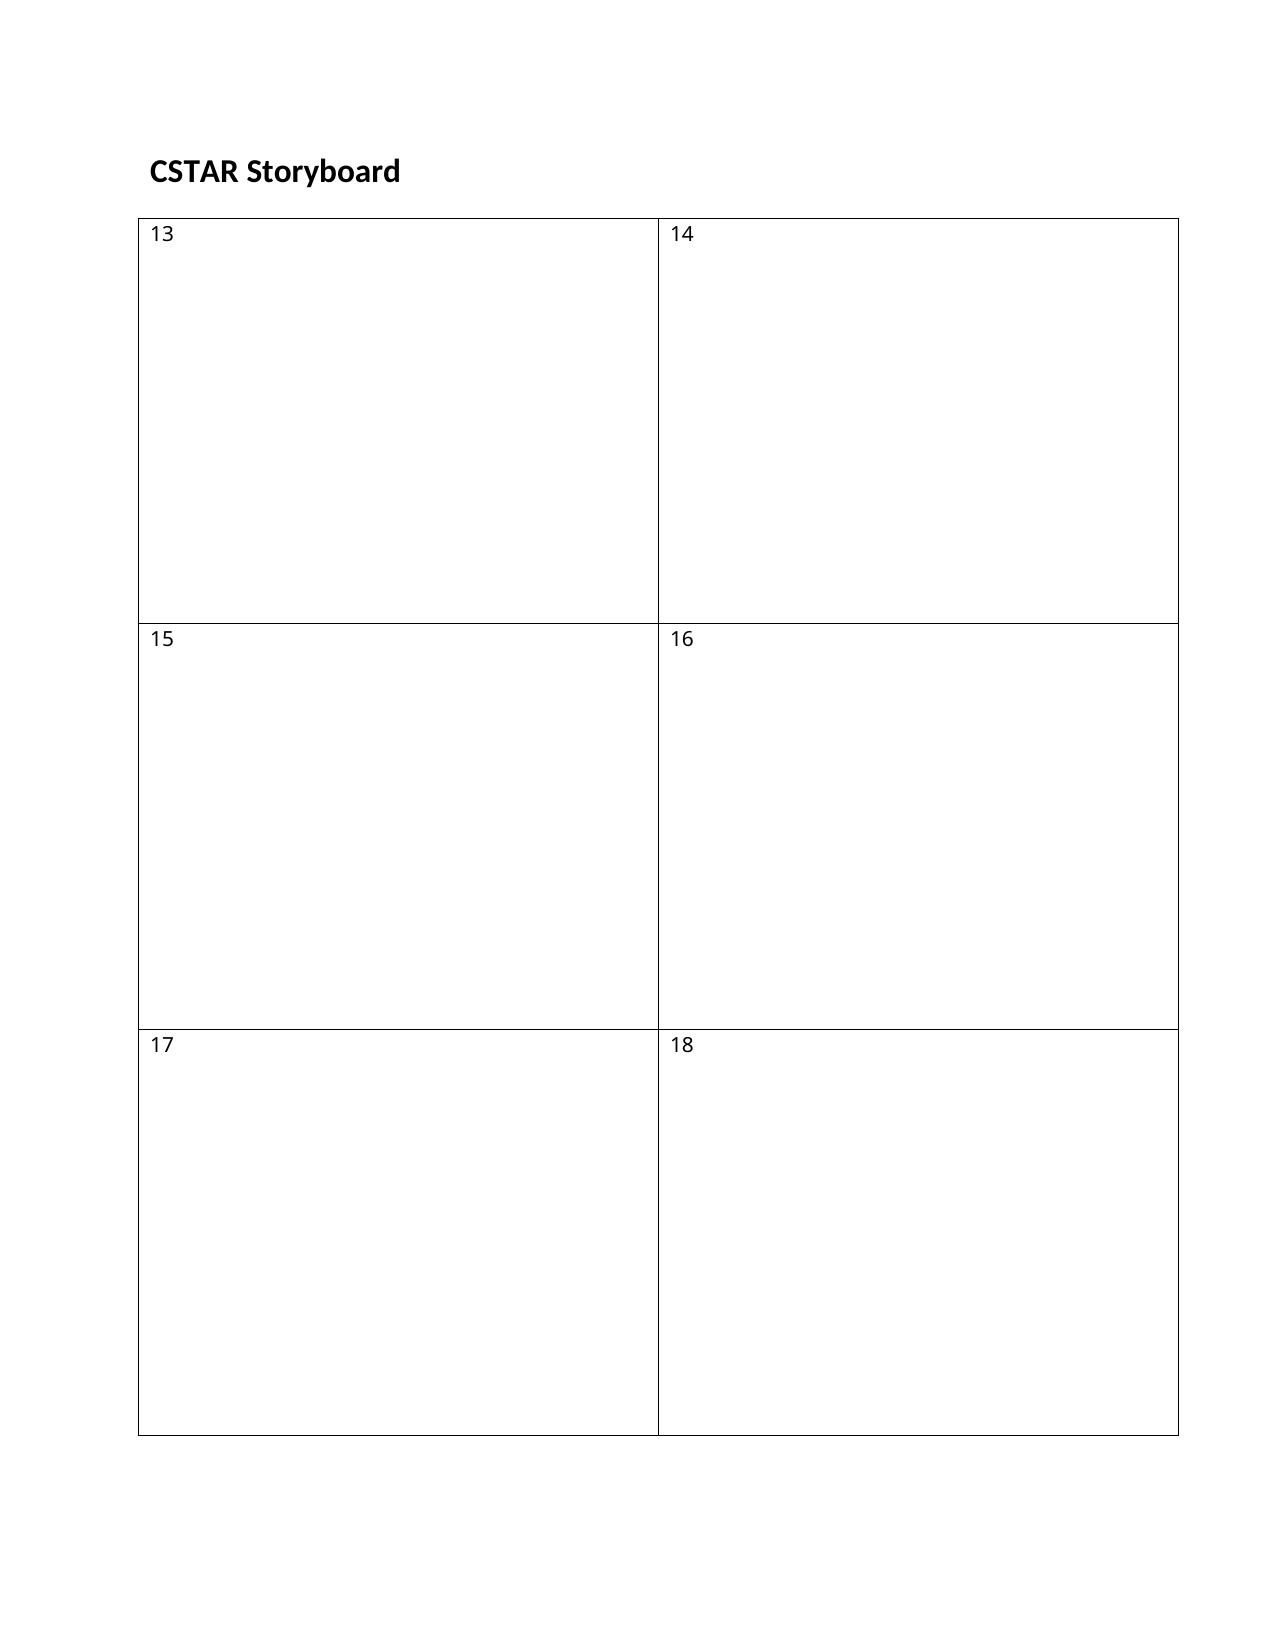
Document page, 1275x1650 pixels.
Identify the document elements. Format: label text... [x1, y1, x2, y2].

table_cell 16 [659, 624, 1178, 1029]
text CSTAR Storyboard [150, 150, 1125, 191]
table_header 14 [659, 219, 1178, 623]
table_cell 17 [139, 1030, 658, 1435]
table_cell 15 [139, 624, 658, 1029]
table_header 13 [139, 219, 658, 623]
table_cell 18 [659, 1030, 1178, 1435]
